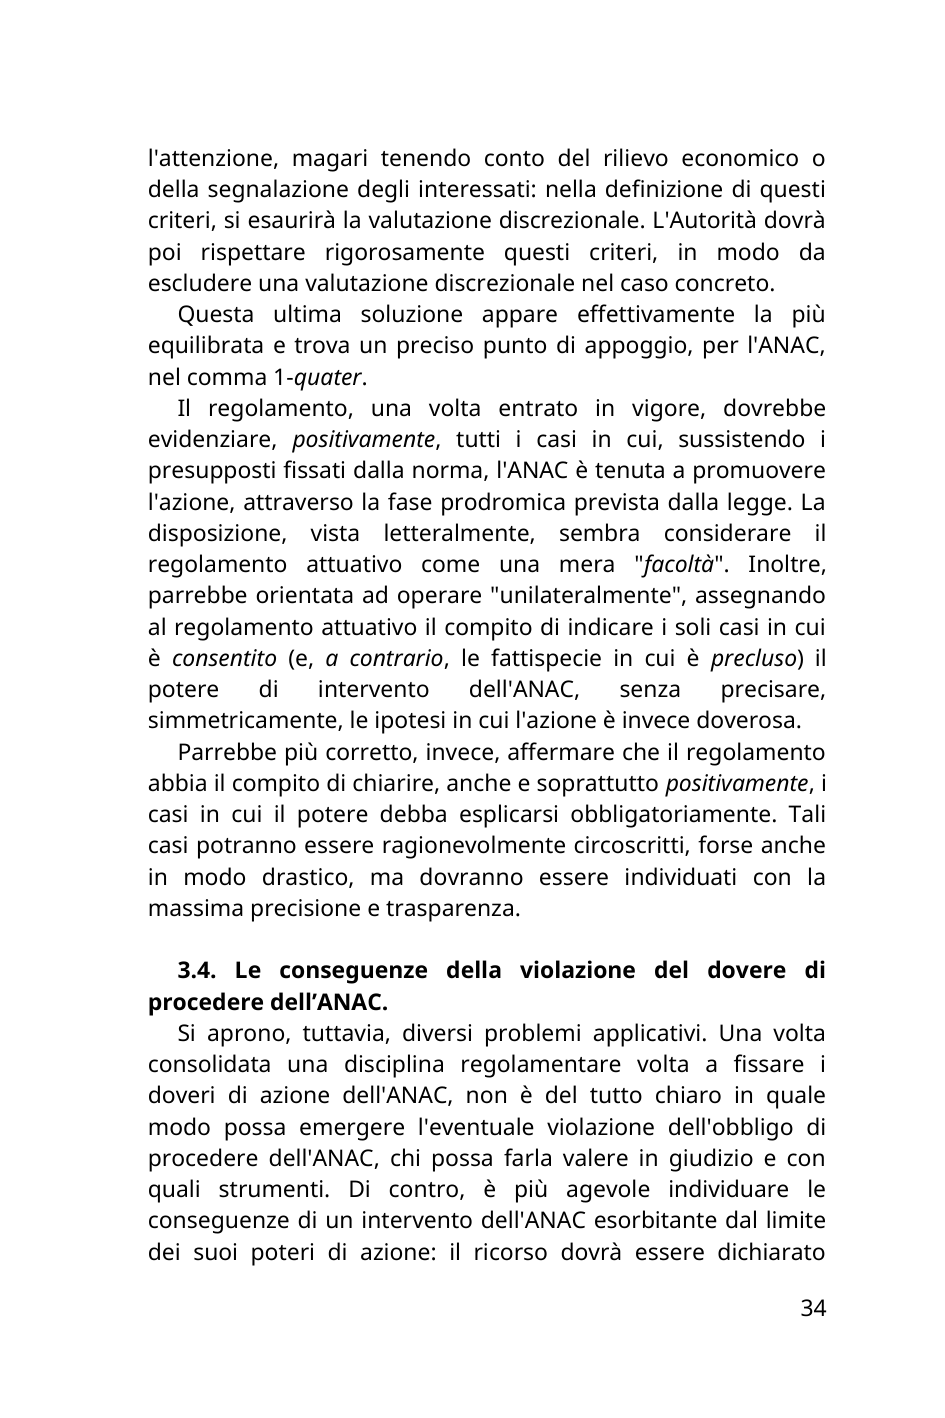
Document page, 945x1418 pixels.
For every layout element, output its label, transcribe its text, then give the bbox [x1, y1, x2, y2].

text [148, 1017, 827, 1267]
text Il regolamento, una volta entrato in vigore, dovrebbe evidenziare, positivamente, tutti i casi in cui, sussistendo i presupposti fissati dalla norma, l'ANAC è tenuta a promuovere l'azione, attraverso la fase prodromica prevista dalla legge. La disposizione, vista letteralmente, sembra considerare il regolamento attuativo come una mera "facoltà". Inoltre, parrebbe orientata ad operare "unilateralmente", assegnando al regolamento attuativo il compito di indicare i soli casi in cui è consentito (e, a contrario, le fattispecie in cui è precluso) il potere di intervento dell'ANAC, senza precisare, simmetricamente, le ipotesi in cui l'azione è invece doverosa. [148, 392, 827, 736]
text 3.4. Le conseguenze della violazione del dovere di procedere dell’ANAC. [148, 954, 827, 1017]
text Questa ultima soluzione appare effettivamente la più equilibrata e trova un preciso punto di appoggio, per l'ANAC, nel comma 1-quater. [148, 298, 827, 392]
text Parrebbe più corretto, invece, affermare che il regolamento abbia il compito di chiarire, anche e soprattutto positivamente, i casi in cui il potere debba esplicarsi obbligatoriamente. Tali casi potranno essere ragionevolmente circoscritti, forse anche in modo drastico, ma dovranno essere individuati con la massima precisione e trasparenza. [148, 736, 827, 923]
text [148, 142, 827, 298]
